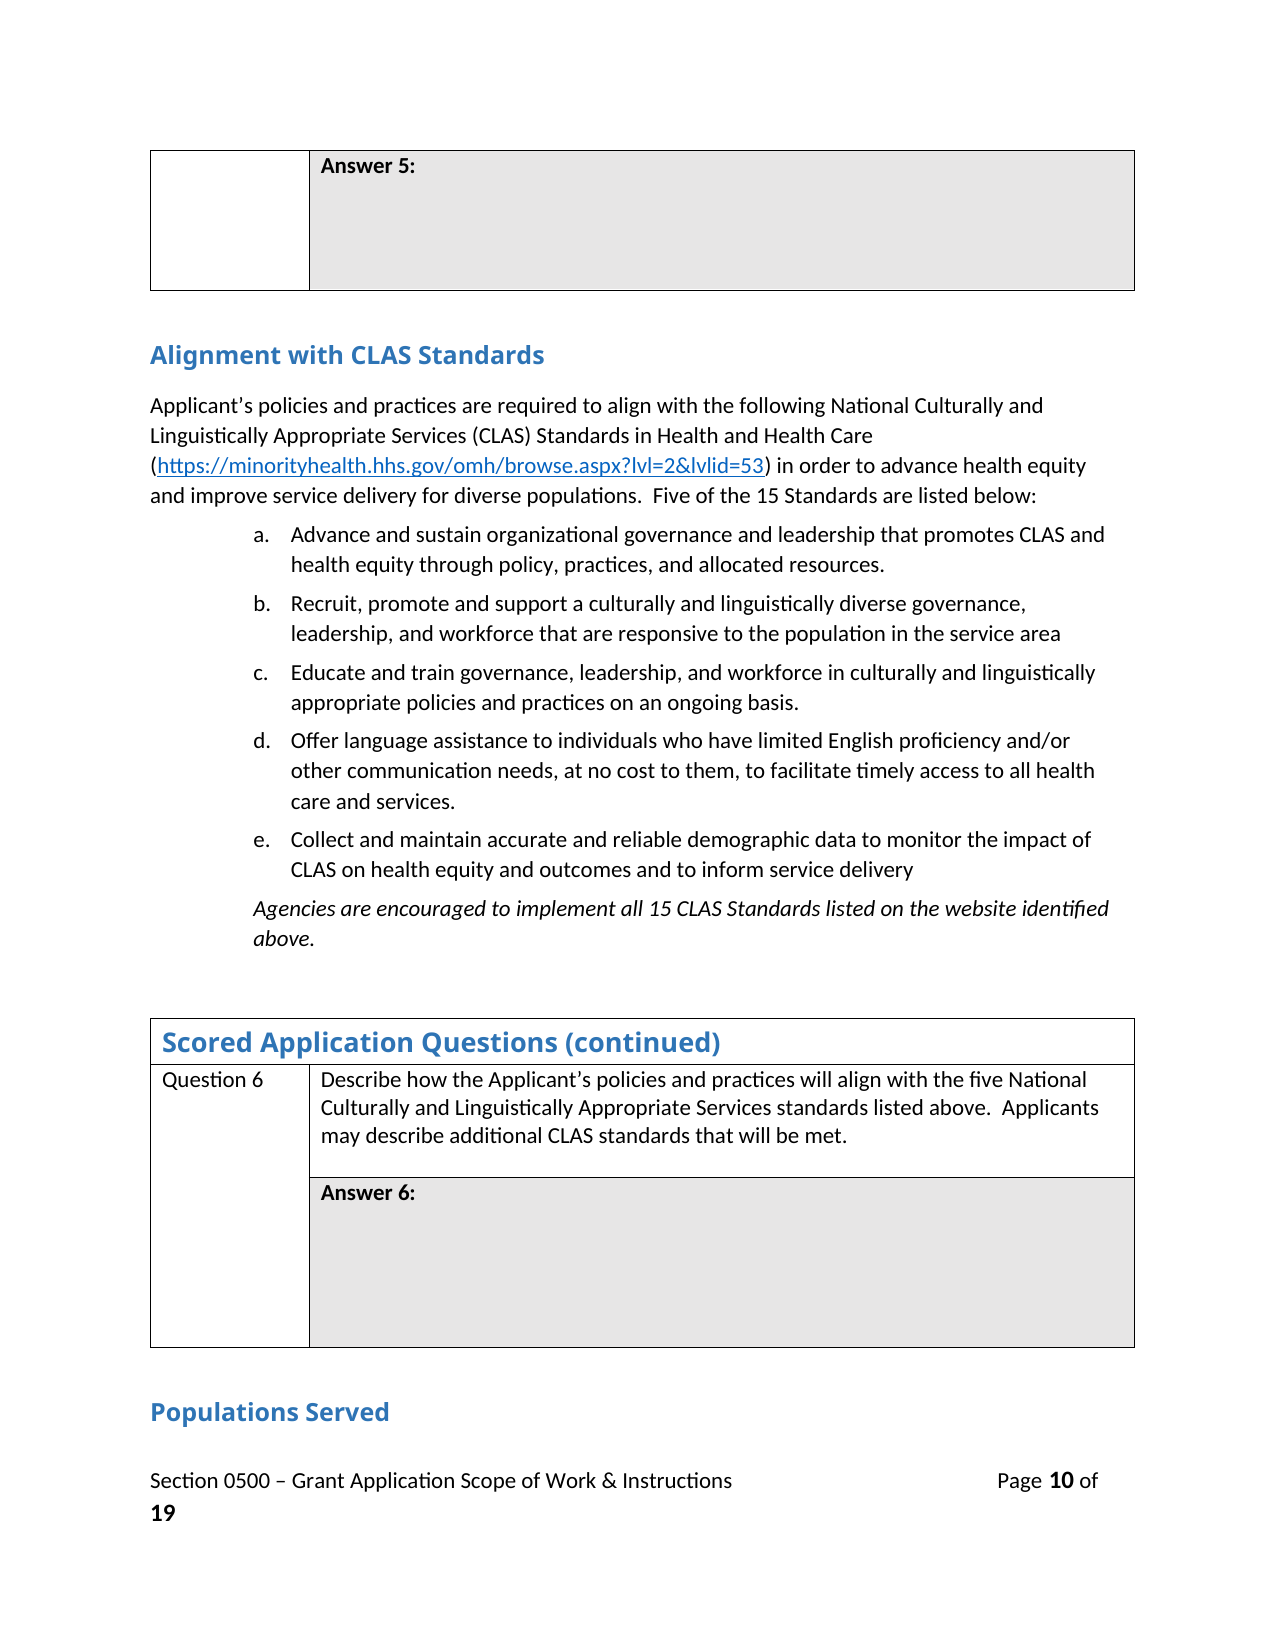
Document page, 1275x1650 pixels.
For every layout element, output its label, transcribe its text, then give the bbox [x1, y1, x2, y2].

list Collect and maintain accurate and reliable demographic data to monitor the impact of CLAS on health equity and outcomes and to inform service delivery [253, 825, 1125, 883]
list Recruit, promote and support a culturally and linguistically diverse governance, leadership, and workforce that are responsive to the population in the service area [253, 589, 1125, 647]
text Alignment with CLAS Standards [150, 337, 1125, 372]
text Applicant’s policies and practices are required to align with the following National Culturally and Linguistically Appropriate Services (CLAS) Standards in Health and Health Care (https://minorityhealth.hhs.gov/omh/browse.aspx?lvl=2&lvlid=53) in order to advance health equity and improve service delivery for diverse populations. Five of the 15 Standards are listed below: [150, 391, 1125, 509]
text Agencies are encouraged to implement all 15 CLAS Standards listed on the website identified above. [253, 894, 1125, 952]
table_header Scored Application Questions (continued) [151, 1019, 1134, 1064]
table_cell Answer 6: [310, 1178, 1134, 1347]
list Educate and train governance, leadership, and workforce in culturally and linguistically appropriate policies and practices on an ongoing basis. [253, 658, 1125, 716]
text Populations Served [150, 1394, 1125, 1428]
table_cell Answer 5: [310, 151, 1134, 289]
table_cell Describe how the Applicant’s policies and practices will align with the five National Culturally and Linguistically Appropriate Services standards listed above. Applicants may describe additional CLAS standards that will be met. [310, 1065, 1134, 1177]
list Advance and sustain organizational governance and leadership that promotes CLAS and health equity through policy, practices, and allocated resources. [253, 520, 1125, 578]
table_cell Question 6 [151, 1065, 309, 1347]
list Offer language assistance to individuals who have limited English proficiency and/or other communication needs, at no cost to them, to facilitate timely access to all health care and services. [253, 726, 1125, 815]
